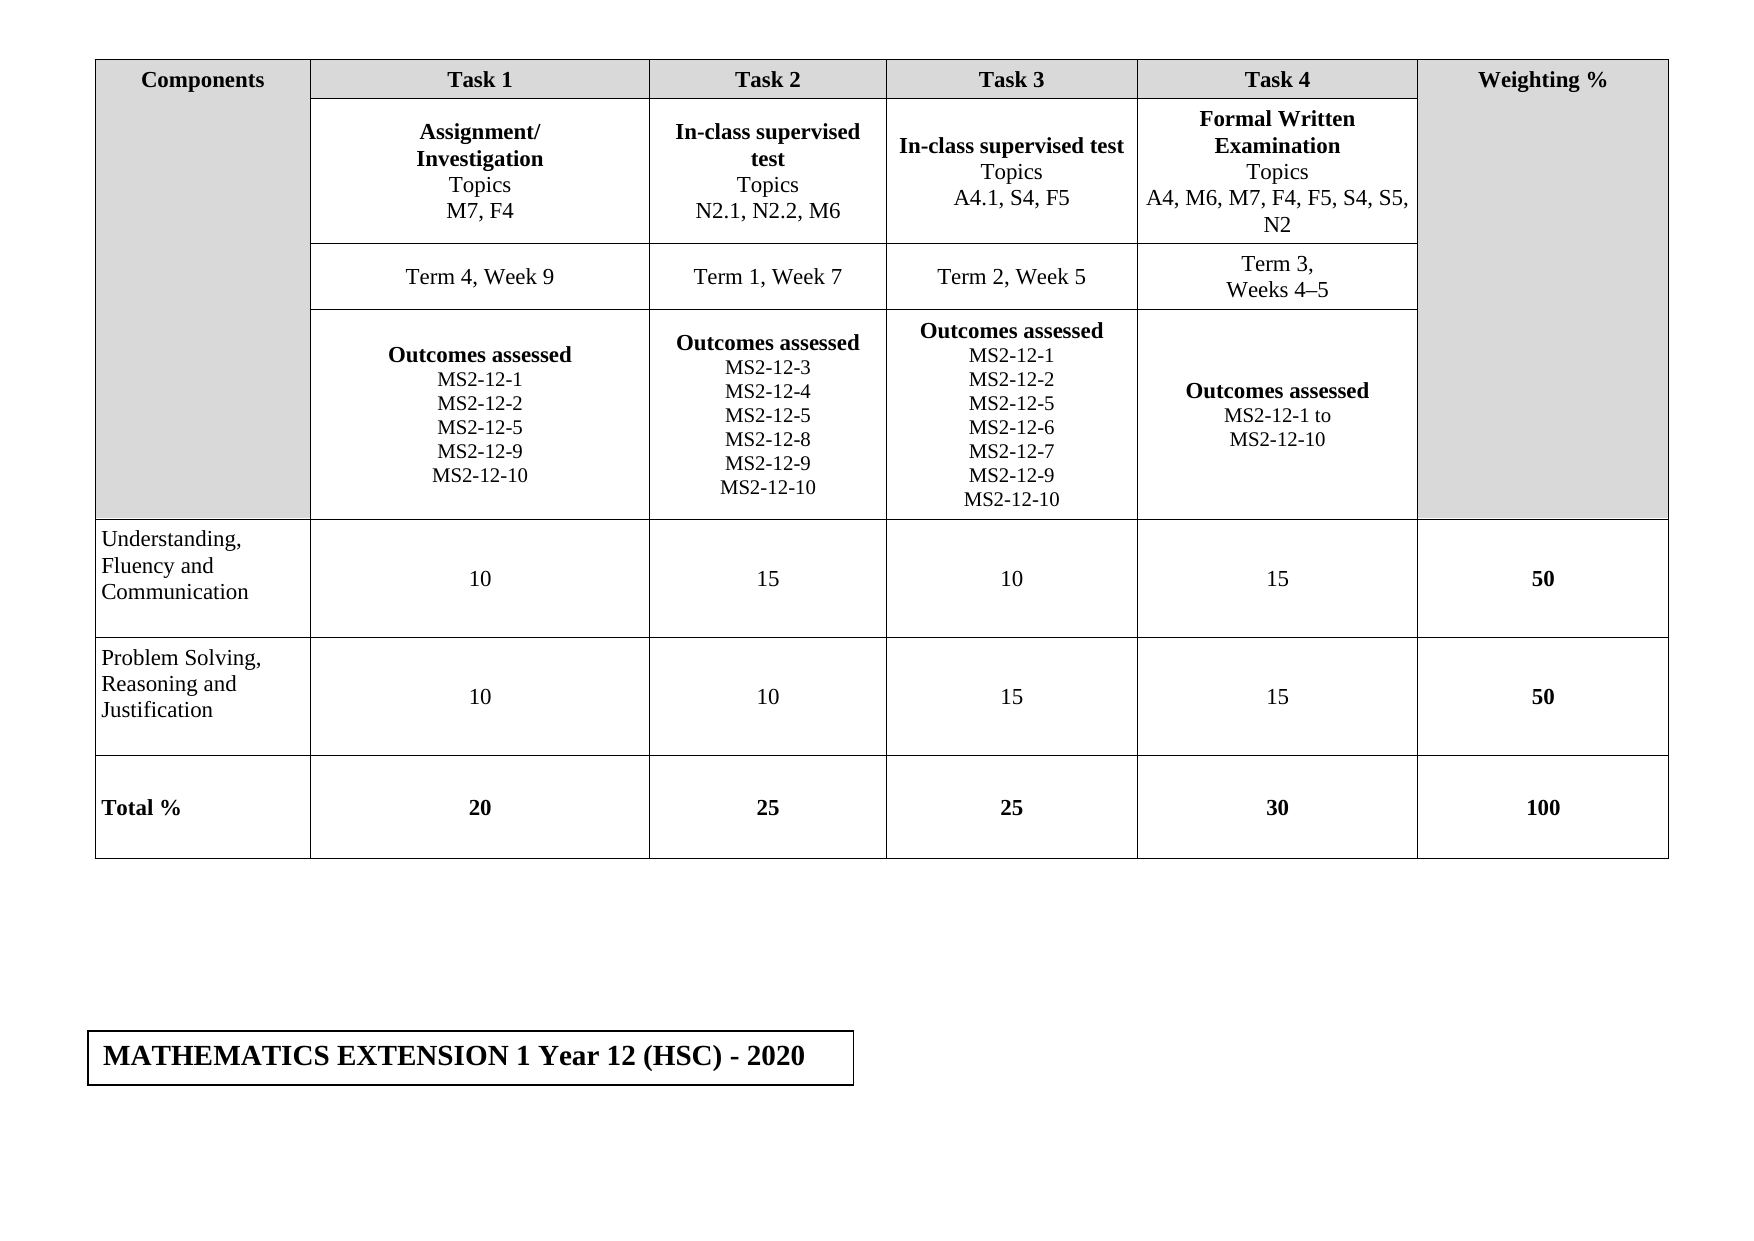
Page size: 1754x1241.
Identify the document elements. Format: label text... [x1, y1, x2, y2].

table_cell Term 1, Week 7 [650, 244, 886, 309]
table_cell Outcomes assessed MS2-12-1 MS2-12-2 MS2-12-5 MS2-12-6 MS2-12-7 MS2-12-9 MS2-12-10 [887, 310, 1137, 518]
table_cell Understanding, Fluency and Communication [96, 520, 310, 637]
table_header Task 2 [650, 60, 886, 98]
table_header Components [96, 60, 310, 518]
table_cell 15 [1138, 638, 1417, 755]
table_cell In-class supervised test Topics N2.1, N2.2, M6 [650, 99, 886, 243]
table_cell Outcomes assessed MS2-12-1 to MS2-12-10 [1138, 310, 1417, 518]
table_cell 25 [650, 756, 886, 857]
table_cell Problem Solving, Reasoning and Justification [96, 638, 310, 755]
table_cell 50 [1418, 638, 1668, 755]
table_header Task 4 [1138, 60, 1417, 98]
table_header Task 1 [311, 60, 649, 98]
table_cell Assignment/ Investigation Topics M7, F4 [311, 99, 649, 243]
table_cell In-class supervised test Topics A4.1, S4, F5 [887, 99, 1137, 243]
table_cell Outcomes assessed MS2-12-3 MS2-12-4 MS2-12-5 MS2-12-8 MS2-12-9 MS2-12-10 [650, 310, 886, 518]
table_cell 15 [887, 638, 1137, 755]
table_header Weighting % [1418, 60, 1668, 518]
table_header Task 3 [887, 60, 1137, 98]
table_cell 10 [311, 520, 649, 637]
table_cell Outcomes assessed MS2-12-1 MS2-12-2 MS2-12-5 MS2-12-9 MS2-12-10 [311, 310, 649, 518]
table_cell 15 [1138, 520, 1417, 637]
table_cell 30 [1138, 756, 1417, 857]
table_cell Formal Written Examination Topics A4, M6, M7, F4, F5, S4, S5, N2 [1138, 99, 1417, 243]
table_cell 20 [311, 756, 649, 857]
table_cell 10 [311, 638, 649, 755]
table_cell Term 2, Week 5 [887, 244, 1137, 309]
table_cell 10 [650, 638, 886, 755]
table_cell 25 [887, 756, 1137, 857]
table_cell Total % [96, 756, 310, 857]
table_cell 50 [1418, 520, 1668, 637]
table_cell 10 [887, 520, 1137, 637]
table_cell 15 [650, 520, 886, 637]
table_cell Term 4, Week 9 [311, 244, 649, 309]
table_cell 100 [1418, 756, 1668, 857]
table_cell Term 3, Weeks 4–5 [1138, 244, 1417, 309]
